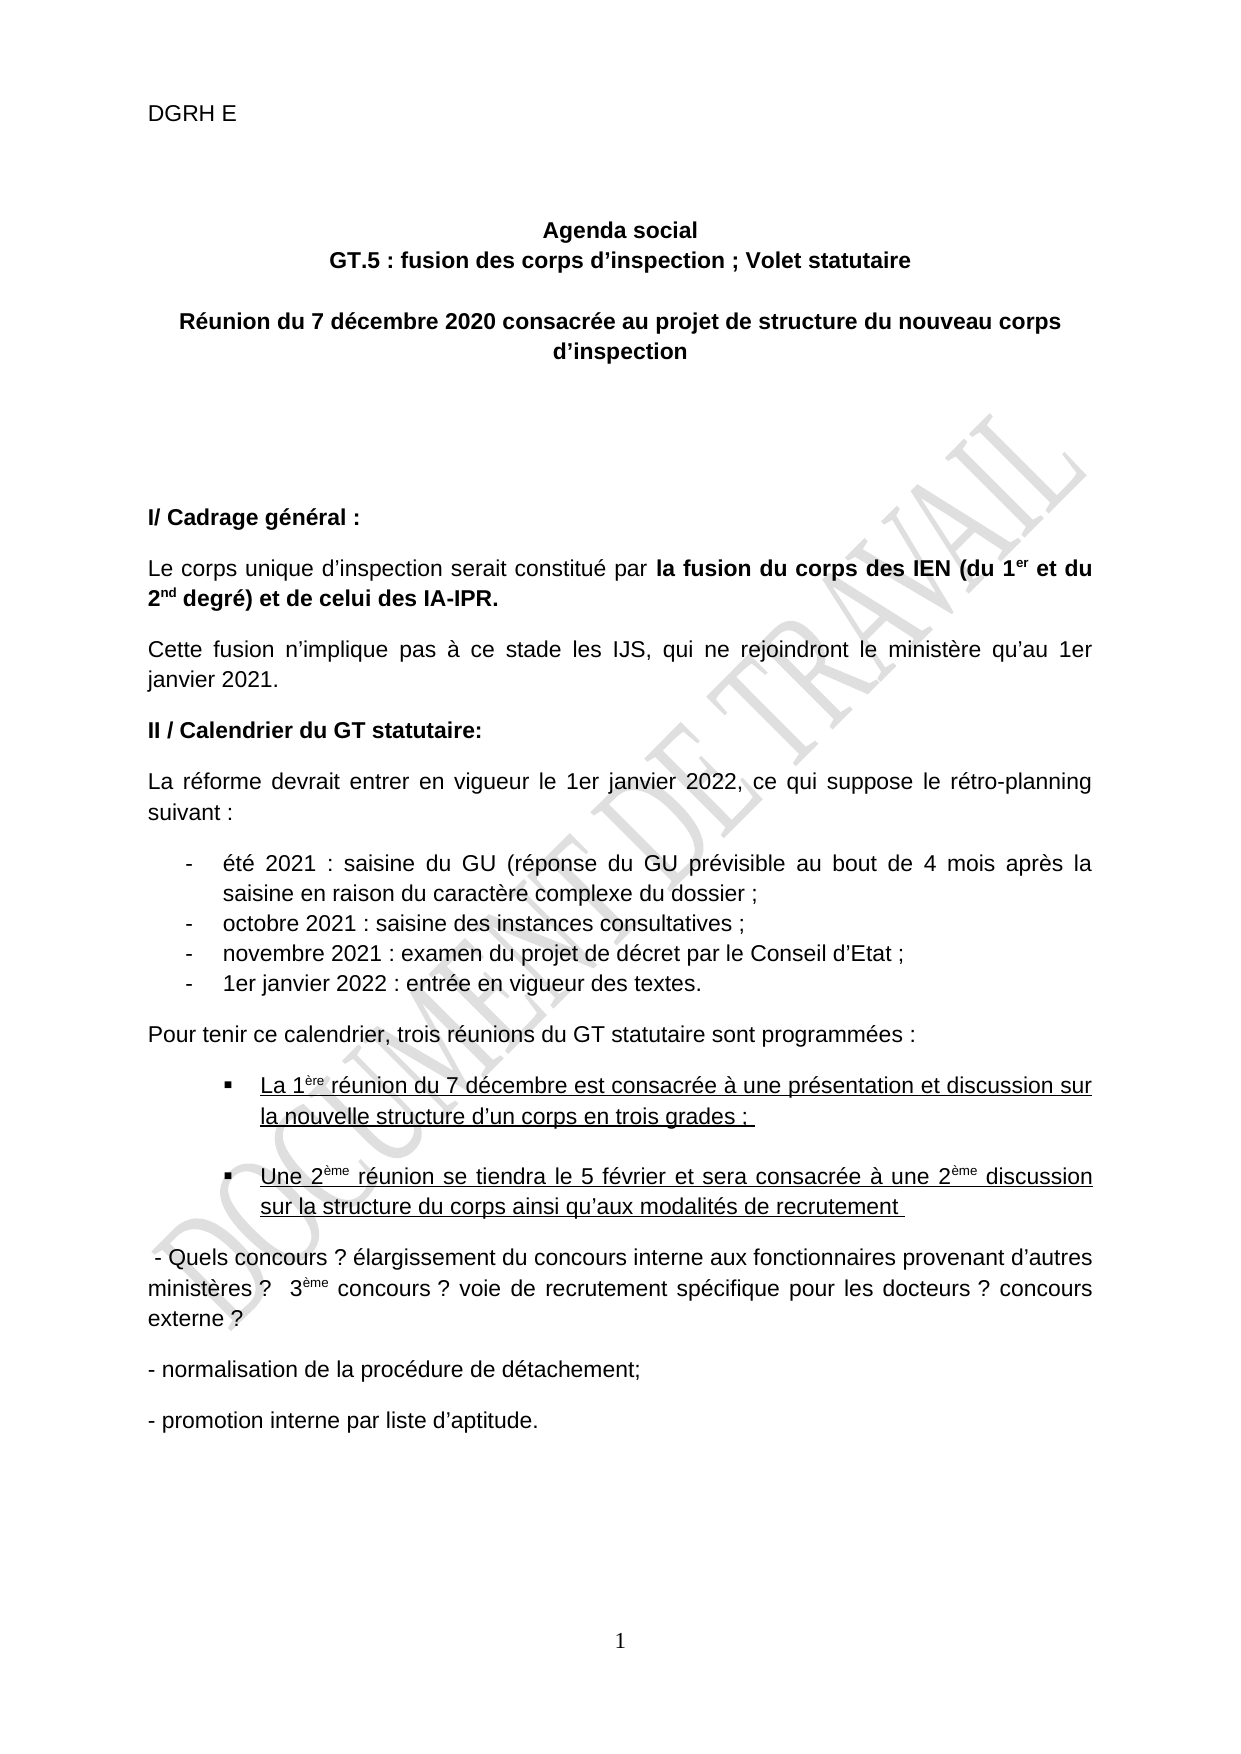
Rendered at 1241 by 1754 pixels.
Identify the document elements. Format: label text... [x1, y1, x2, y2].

text Réunion du 7 décembre 2020 consacrée au projet de structure du nouveau corps d’inspection [148, 308, 1093, 364]
text Pour tenir ce calendrier, trois réunions du GT statutaire sont programmées : [148, 1021, 1093, 1048]
list La 1ère réunion du 7 décembre est consacrée à une présentation et discussion sur la nouvelle structure d’un corps en trois grades ; [223, 1072, 1093, 1129]
table_header DGRH E [136, 100, 616, 126]
list octobre 2021 : saisine des instances consultatives ; [185, 910, 1093, 936]
text La réforme devrait entrer en vigueur le 1er janvier 2022, ce qui suppose le rétro-planning suivant : [148, 768, 1093, 825]
list 1er janvier 2022 : entrée en vigueur des textes. [185, 970, 1093, 997]
text Agenda social [148, 217, 1093, 243]
list été 2021 : saisine du GU (réponse du GU prévisible au bout de 4 mois après la saisine en raison du caractère complexe du dossier ; [185, 849, 1093, 906]
list Une 2ème réunion se tiendra le 5 février et sera consacrée à une 2ème discussion sur la structure du corps ainsi qu’aux modalités de recrutement [223, 1163, 1093, 1220]
text - normalisation de la procédure de détachement; [148, 1356, 1093, 1382]
text GT.5 : fusion des corps d’inspection ; Volet statutaire [148, 247, 1093, 274]
text I/ Cadrage général : [148, 504, 1093, 530]
list novembre 2021 : examen du projet de décret par le Conseil d’Etat ; [185, 940, 1093, 967]
text - promotion interne par liste d’aptitude. [148, 1407, 1093, 1433]
text Le corps unique d’inspection serait constitué par la fusion du corps des IEN (du 1er et du 2nd degré) et de celui des IA-IPR. [148, 555, 1093, 611]
text II / Calendrier du GT statutaire: [148, 717, 1093, 744]
text Cette fusion n’implique pas à ce stade les IJS, qui ne rejoindront le ministère qu’au 1er janvier 2021. [148, 636, 1093, 693]
text - Quels concours ? élargissement du concours interne aux fonctionnaires provenant d’autres ministères ? 3ème concours ? voie de recrutement spécifique pour les docteurs ? concours externe ? [148, 1244, 1093, 1331]
